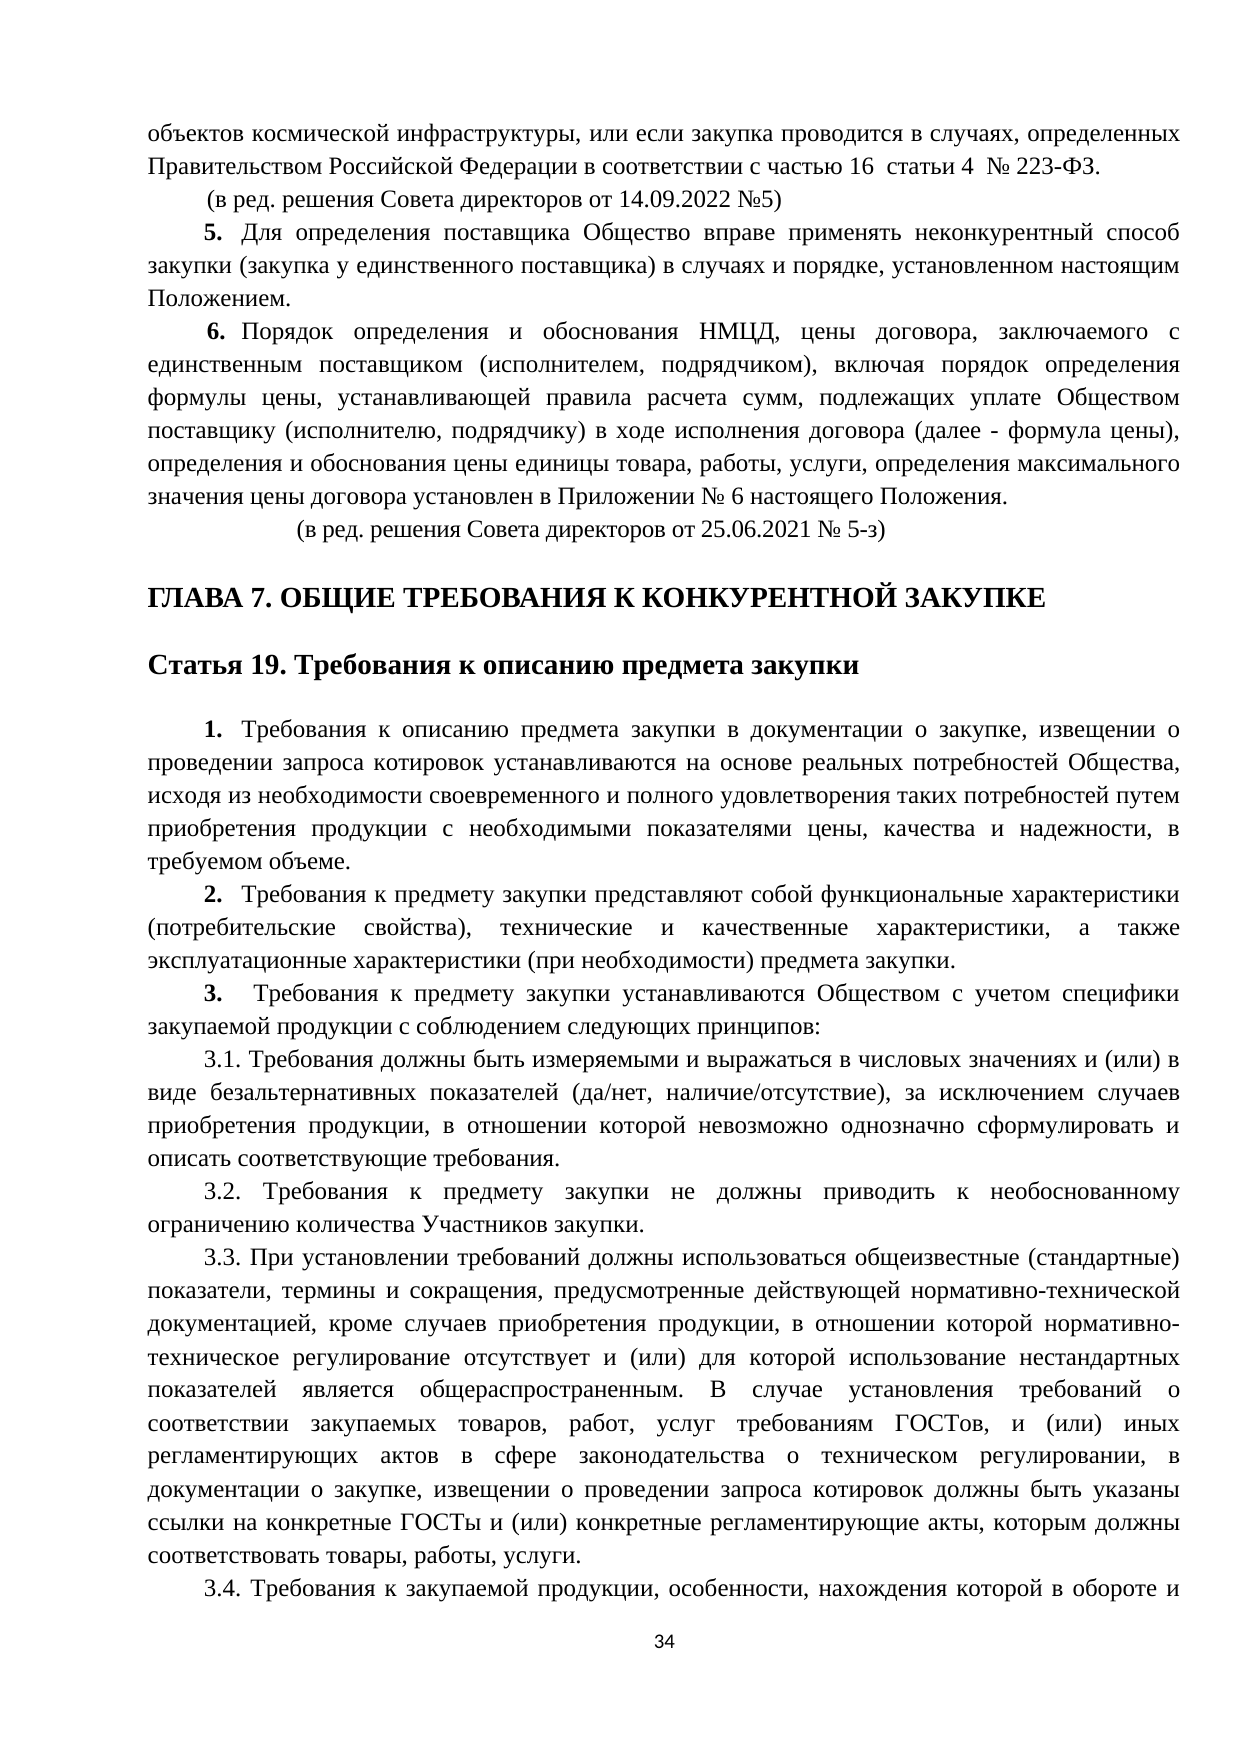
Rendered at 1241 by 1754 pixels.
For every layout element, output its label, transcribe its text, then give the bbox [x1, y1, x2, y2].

list Порядок определения и обоснования НМЦД, цены договора, заключаемого с единственным поставщиком (исполнителем, подрядчиком), включая порядок определения формулы цены, устанавливающей правила расчета сумм, подлежащих уплате Обществом поставщику (исполнителю, подрядчику) в ходе исполнения договора (далее - формула цены), определения и обоснования цены единицы товара, работы, услуги, определения максимального значения цены договора установлен в Приложении № 6 настоящего Положения. [147, 316, 1181, 510]
subtitle Статья 19. Требования к описанию предмета закупки [147, 647, 1181, 681]
text 3.2. Требования к предмету закупки не должны приводить к необоснованному ограничению количества Участников закупки. [147, 1176, 1181, 1238]
list Для определения поставщика Общество вправе применять неконкурентный способ закупки (закупка у единственного поставщика) в случаях и порядке, установленном настоящим Положением. [147, 217, 1181, 312]
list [147, 118, 1181, 180]
text 3.3. При установлении требований должны использоваться общеизвестные (стандартные) показатели, термины и сокращения, предусмотренные действующей нормативно-технической документацией, кроме случаев приобретения продукции, в отношении которой нормативно-техническое регулирование отсутствует и (или) для которой использование нестандартных показателей является общераспространенным. В случае установления требований о соответствии закупаемых товаров, работ, услуг требованиям ГОСТов, и (или) иных регламентирующих актов в сфере законодательства о техническом регулировании, в документации о закупке, извещении о проведении запроса котировок должны быть указаны ссылки на конкретные ГОСТы и (или) конкретные регламентирующие акты, которым должны соответствовать товары, работы, услуги. [147, 1242, 1181, 1568]
list Требования к описанию предмета закупки в документации о закупке, извещении о проведении запроса котировок устанавливаются на основе реальных потребностей Общества, исходя из необходимости своевременного и полного удовлетворения таких потребностей путем приобретения продукции с необходимыми показателями цены, качества и надежности, в требуемом объеме. [147, 714, 1181, 875]
text 3.1. Требования должны быть измеряемыми и выражаться в числовых значениях и (или) в виде безальтернативных показателей (да/нет, наличие/отсутствие), за исключением случаев приобретения продукции, в отношении которой невозможно однозначно сформулировать и описать соответствующие требования. [147, 1044, 1181, 1172]
text (в ред. решения Совета директоров от 14.09.2022 №5) [147, 184, 1181, 213]
subtitle ГЛАВА 7. ОБЩИЕ ТРЕБОВАНИЯ К КОНКУРЕНТНОЙ ЗАКУПКЕ [147, 581, 1181, 614]
list Требования к предмету закупки устанавливаются Обществом с учетом специфики закупаемой продукции с соблюдением следующих принципов: [147, 978, 1181, 1040]
list Требования к предмету закупки представляют собой функциональные характеристики (потребительские свойства), технические и качественные характеристики, а также эксплуатационные характеристики (при необходимости) предмета закупки. [147, 879, 1181, 974]
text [147, 1573, 1181, 1601]
text (в ред. решения Совета директоров от 25.06.2021 № 5-з) [222, 514, 1181, 543]
